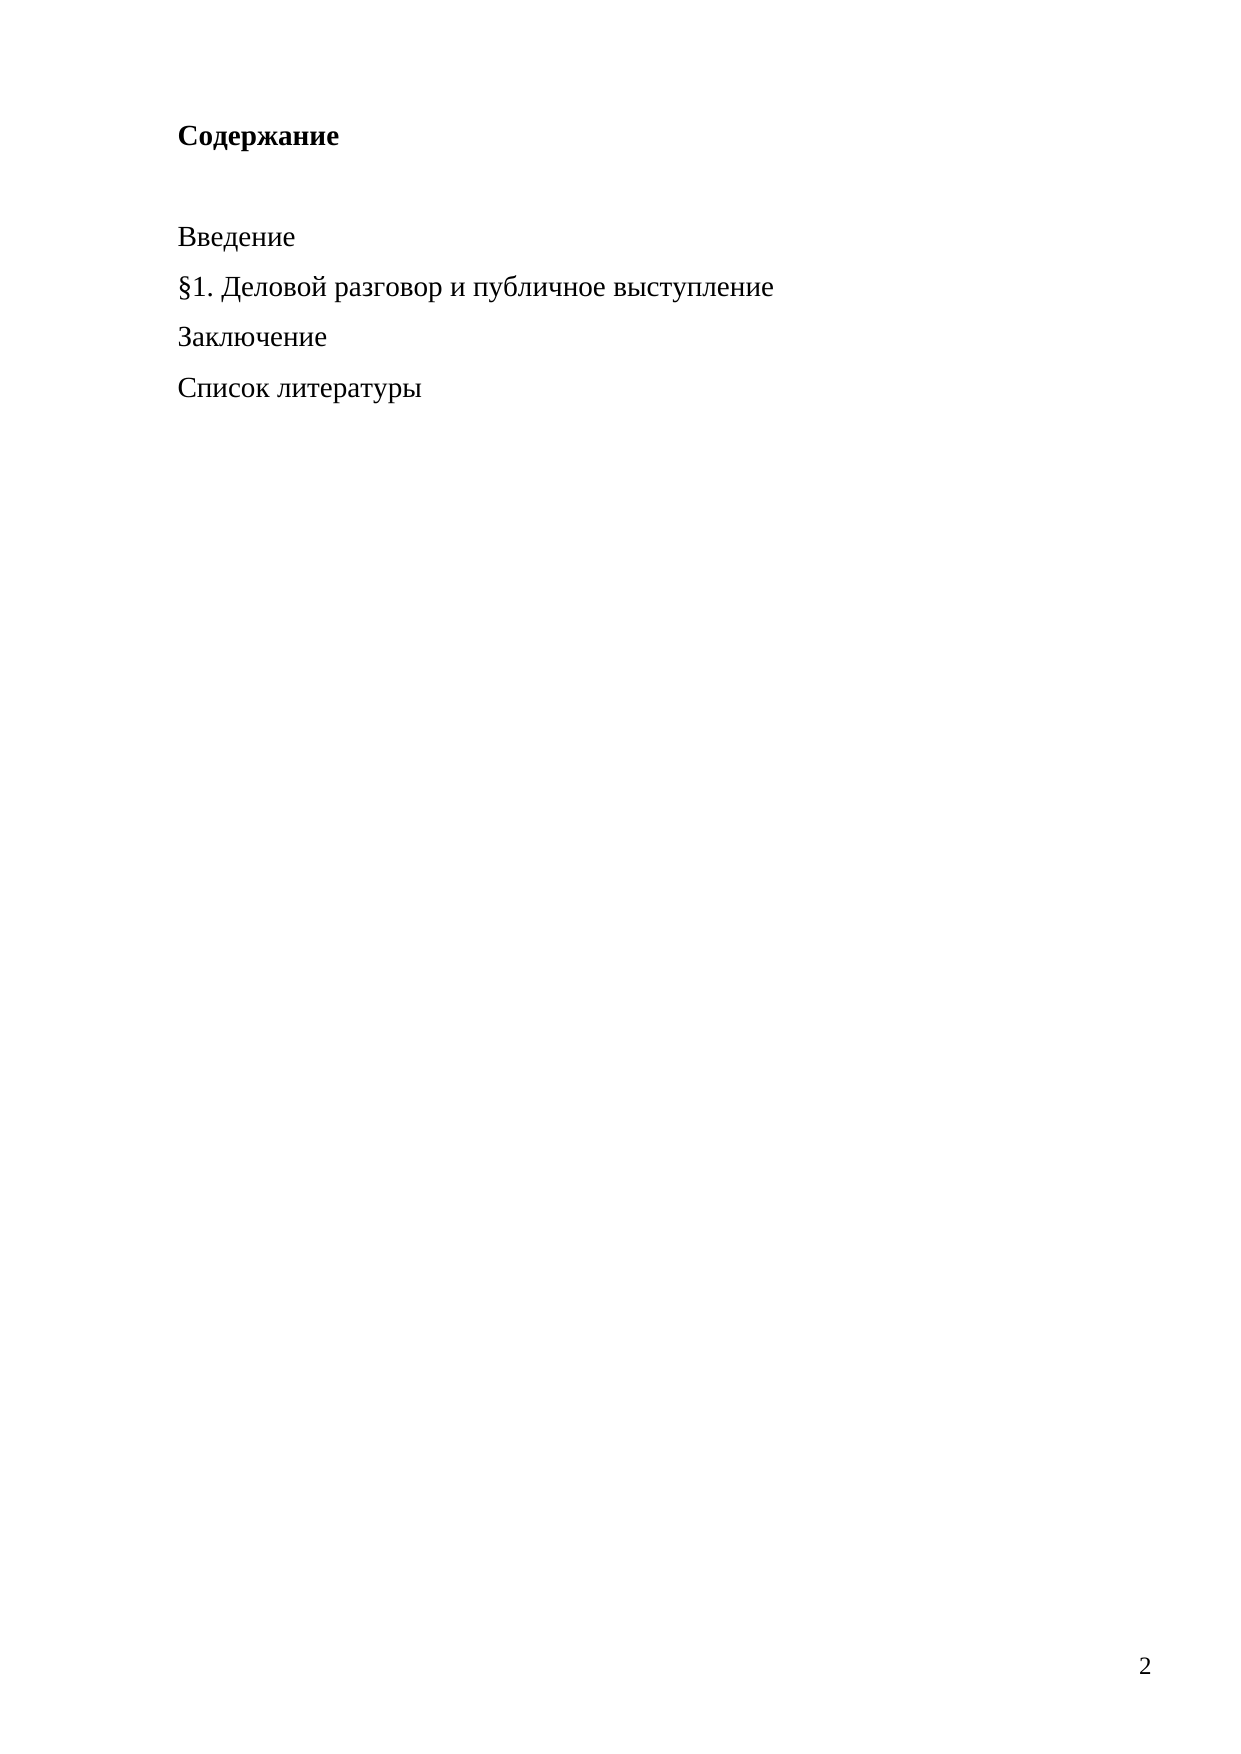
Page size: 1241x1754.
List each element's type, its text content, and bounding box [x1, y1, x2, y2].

text Содержание [177, 118, 1152, 152]
text §1. Деловой разговор и публичное выступление [177, 269, 1152, 303]
text Заключение [177, 319, 1152, 353]
text Список литературы [177, 370, 1152, 403]
text Введение [177, 219, 1152, 252]
